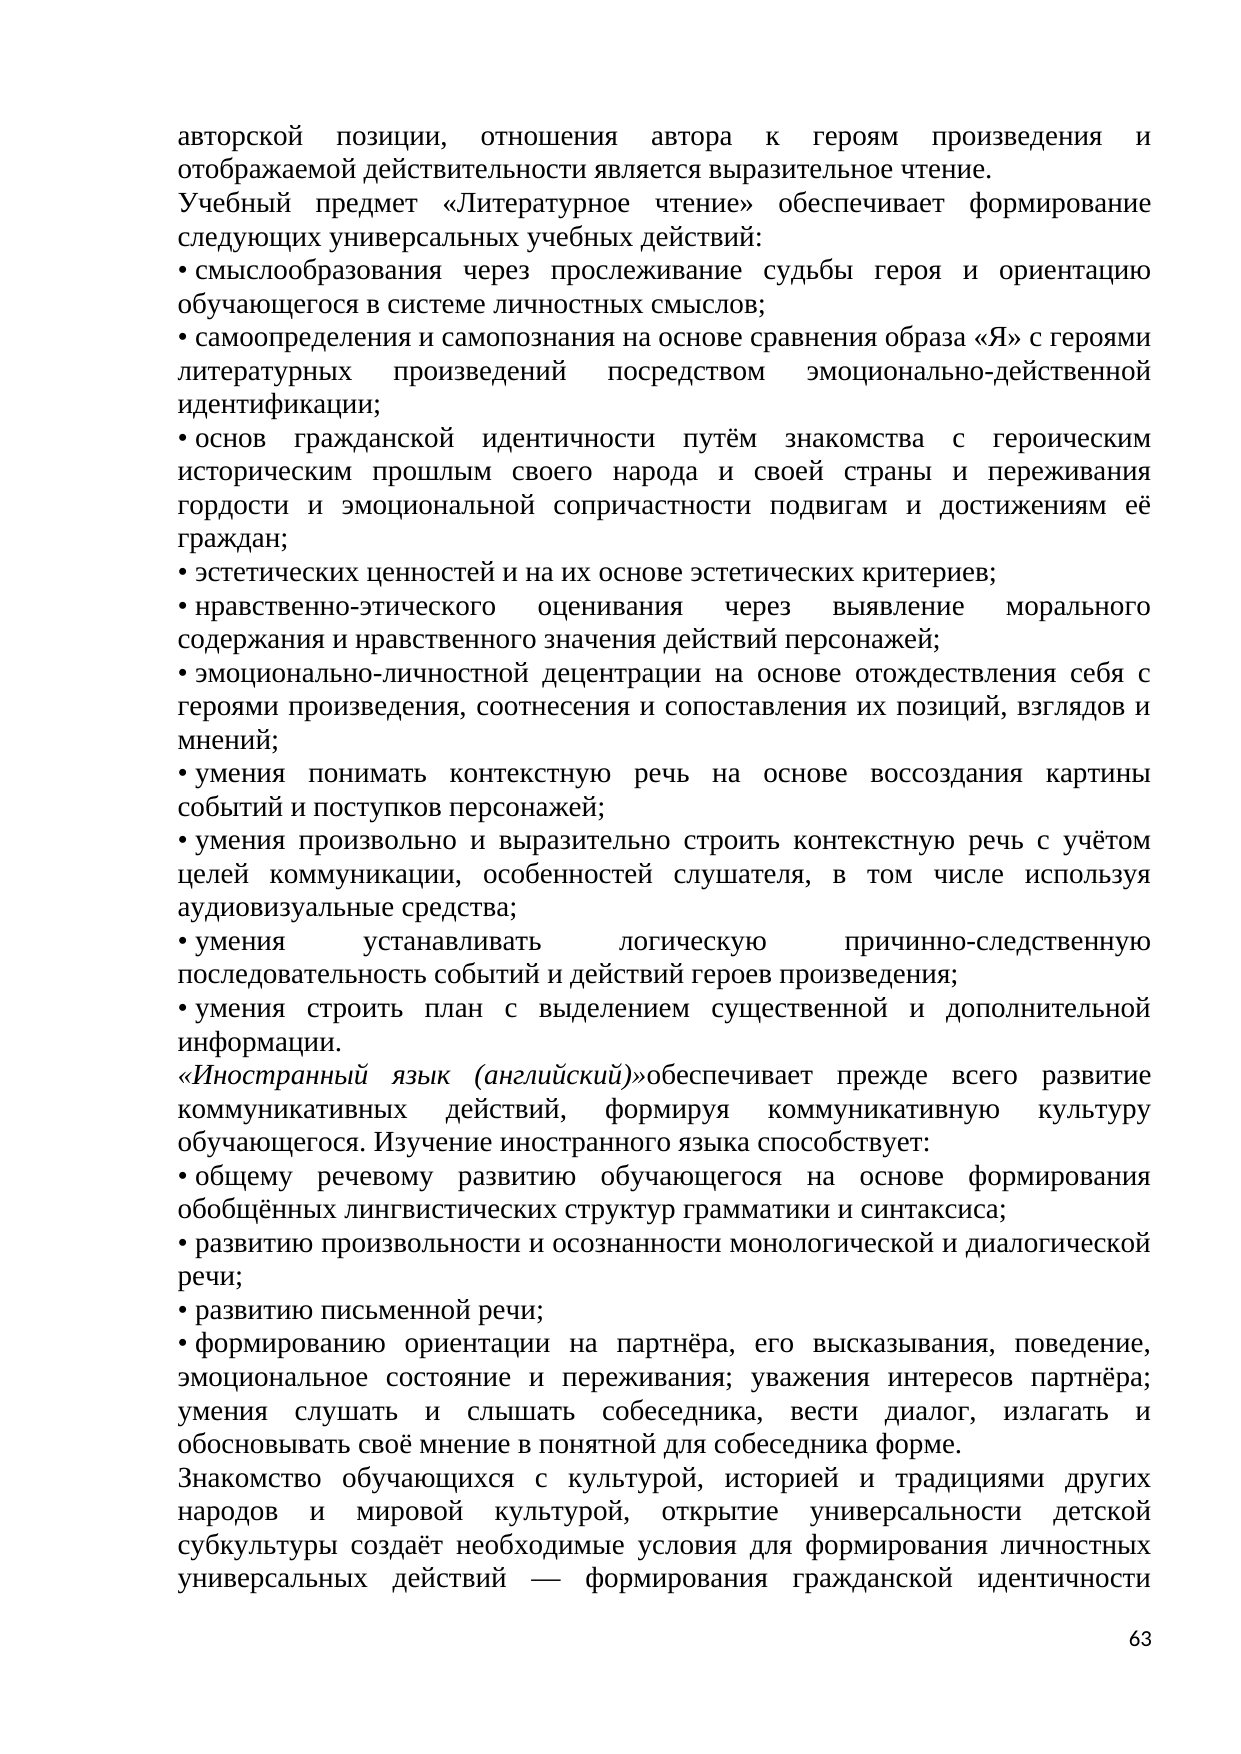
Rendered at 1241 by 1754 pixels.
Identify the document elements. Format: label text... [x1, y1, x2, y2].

text • формированию ориентации на партнёра, его высказывания, поведение, эмоциональное состояние и переживания; уважения интересов партнёра; умения слушать и слышать собеседника, вести диалог, излагать и обосновывать своё мнение в понятной для собеседника форме. [177, 1326, 1152, 1460]
text • самоопределения и самопознания на основе сравнения образа «Я» с героями литературных произведений посредством эмоционально-действенной идентификации; [177, 319, 1152, 420]
text • умения устанавливать логическую причинно-следственную последовательность событий и действий героев произведения; [177, 923, 1152, 990]
text • развитию произвольности и осознанности монологической и диалогической речи; [177, 1225, 1152, 1292]
text • основ гражданской идентичности путём знакомства с героическим историческим прошлым своего народа и своей страны и переживания гордости и эмоциональной сопричастности подвигам и достижениям её граждан; [177, 420, 1152, 554]
text • умения понимать контекстную речь на основе воссоздания картины событий и поступков персонажей; [177, 755, 1152, 822]
text • умения произвольно и выразительно строить контекстную речь с учётом целей коммуникации, особенностей слушателя, в том числе используя аудиовизуальные средства; [177, 822, 1152, 923]
text • нравственно-этического оценивания через выявление морального содержания и нравственного значения действий персонажей; [177, 588, 1152, 655]
text • смыслообразования через прослеживание судьбы героя и ориентацию обучающегося в системе личностных смыслов; [177, 252, 1152, 319]
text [177, 118, 1152, 185]
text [177, 1460, 1152, 1594]
text Учебный предмет «Литературное чтение» обеспечивает формирование следующих универсальных учебных действий: [177, 185, 1152, 252]
text • эстетических ценностей и на их основе эстетических критериев; [177, 554, 1152, 588]
text • развитию письменной речи; [177, 1292, 1152, 1326]
text «Иностранный язык (английский)»обеспечивает прежде всего развитие коммуникативных действий, формируя коммуникативную культуру обучающегося. Изучение иностранного языка способствует: [177, 1057, 1152, 1158]
text • общему речевому развитию обучающегося на основе формирования обобщённых лингвистических структур грамматики и синтаксиса; [177, 1158, 1152, 1225]
text • умения строить план с выделением существенной и дополнительной информации. [177, 990, 1152, 1057]
text • эмоционально-личностной децентрации на основе отождествления себя с героями произведения, соотнесения и сопоставления их позиций, взглядов и мнений; [177, 655, 1152, 755]
